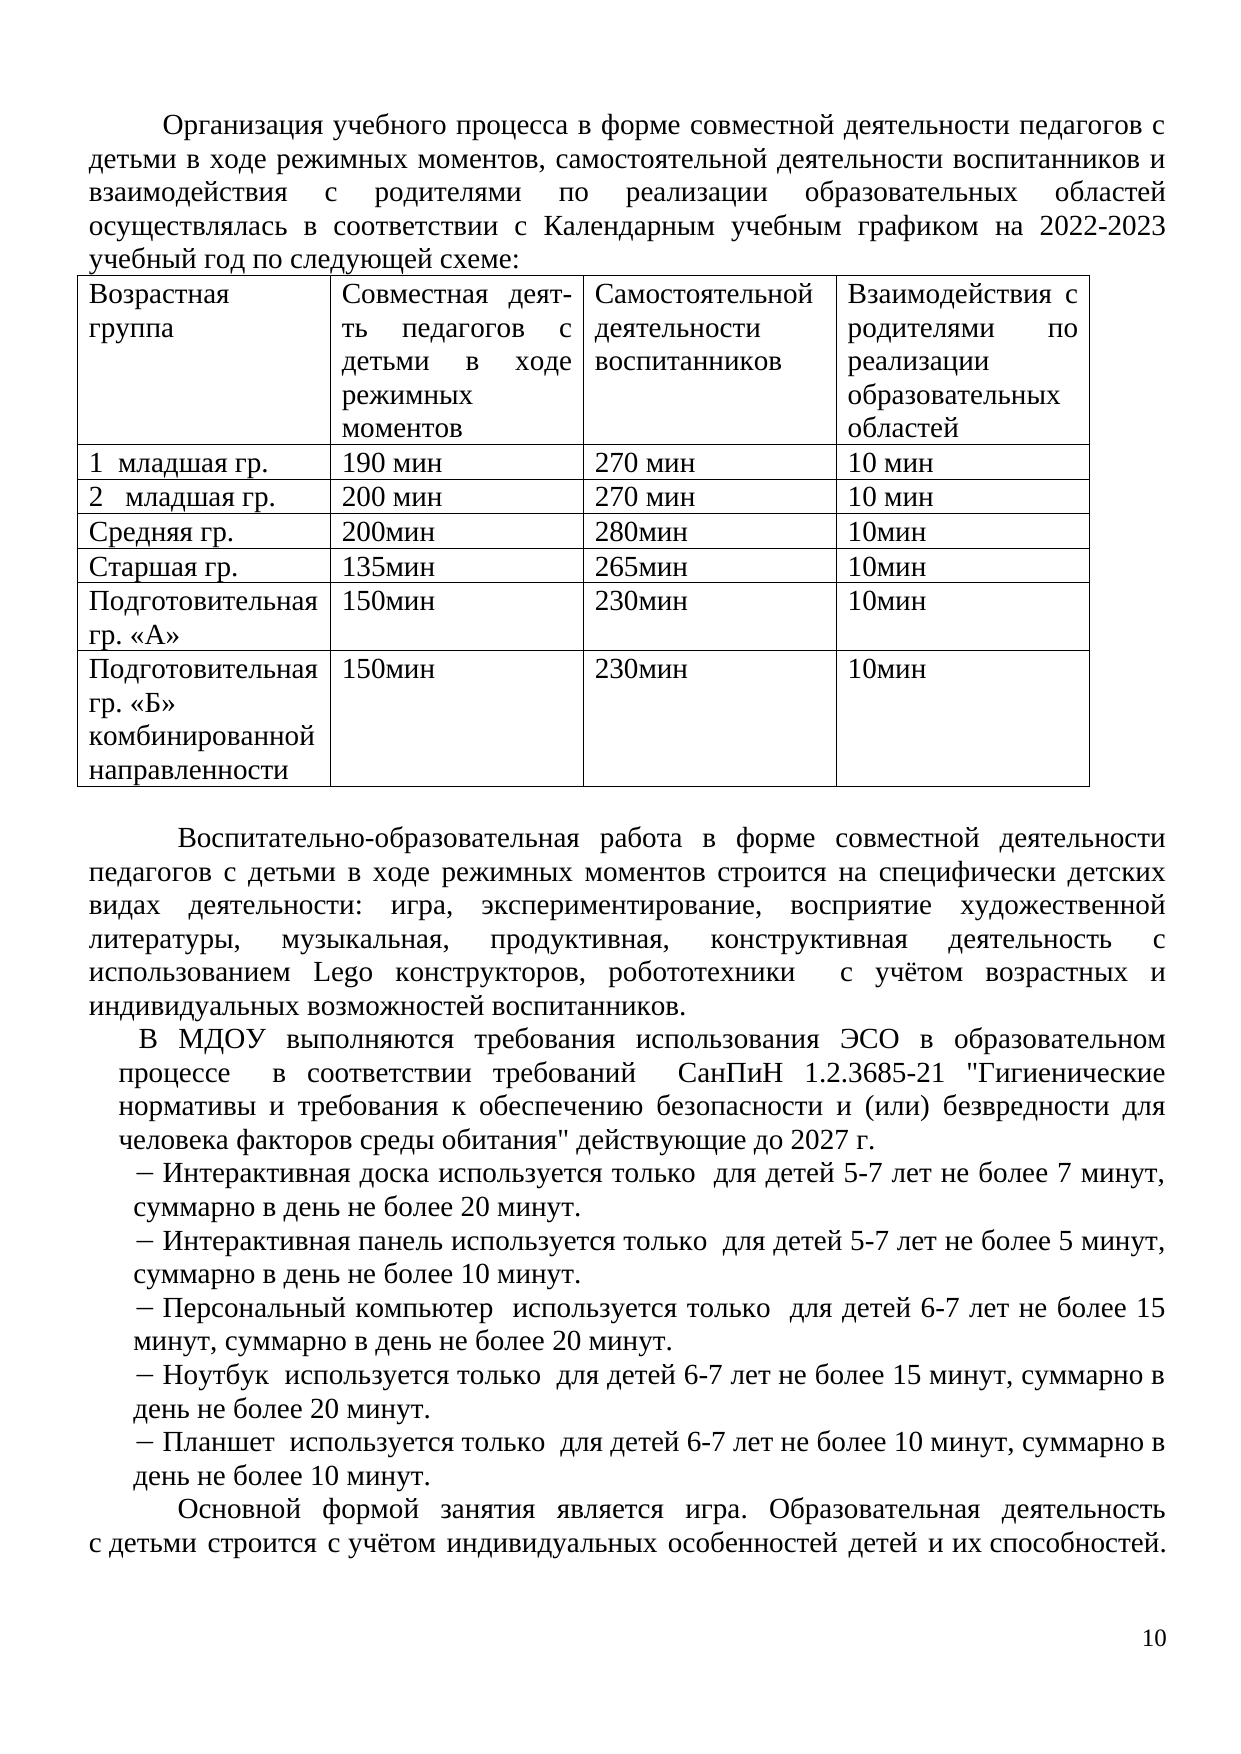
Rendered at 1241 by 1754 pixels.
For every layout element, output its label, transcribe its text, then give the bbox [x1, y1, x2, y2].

table_cell 150мин [331, 651, 583, 786]
list Ноутбук используется только для детей 6-7 лет не более 15 минут, суммарно в день не более 20 минут. [133, 1357, 1167, 1424]
table_cell 270 мин [584, 445, 836, 478]
list Планшет используется только для детей 6-7 лет не более 10 минут, суммарно в день не более 10 минут. [133, 1424, 1167, 1491]
table_header Возрастная группа [78, 276, 330, 444]
table_cell 2 младшая гр. [78, 480, 330, 513]
list Интерактивная панель используется только для детей 5-7 лет не более 5 минут, суммарно в день не более 10 минут. [133, 1223, 1167, 1290]
table_cell Подготовительная гр. «А» [78, 583, 330, 650]
table_cell 1 младшая гр. [78, 445, 330, 478]
table_cell Старшая гр. [78, 549, 330, 582]
table_cell Средняя гр. [78, 514, 330, 548]
table_header Взаимодействия с родителями по реализации образовательных областей [837, 276, 1089, 444]
table_cell 265мин [584, 549, 836, 582]
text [89, 1491, 1167, 1558]
table_cell 200 мин [331, 480, 583, 513]
list Персональный компьютер используется только для детей 6-7 лет не более 15 минут, суммарно в день не более 20 минут. [133, 1290, 1167, 1357]
table_cell 10мин [837, 583, 1089, 650]
table_cell 135мин [331, 549, 583, 582]
table_cell 280мин [584, 514, 836, 548]
table_cell 10 мин [837, 480, 1089, 513]
table_cell 10 мин [837, 445, 1089, 478]
text В МДОУ выполняются требования использования ЭСО в образовательном процессе в соответствии требований СанПиН 1.2.3685-21 "Гигиенические нормативы и требования к обеспечению безопасности и (или) безвредности для человека факторов среды обитания" действующие до 2027 г. [118, 1021, 1167, 1156]
text Организация учебного процесса в форме совместной деятельности педагогов с детьми в ходе режимных моментов, самостоятельной деятельности воспитанников и взаимодействия с родителями по реализации образовательных областей осуществлялась в соответствии с Календарным учебным графиком на 2022-2023 учебный год по следующей схеме: [89, 107, 1167, 275]
table_cell 230мин [584, 651, 836, 786]
list Интерактивная доска используется только для детей 5-7 лет не более 7 минут, суммарно в день не более 20 минут. [133, 1156, 1167, 1223]
text Воспитательно-образовательная работа в форме совместной деятельности педагогов с детьми в ходе режимных моментов строится на специфически детских видах деятельности: игра, экспериментирование, восприятие художественной литературы, музыкальная, продуктивная, конструктивная деятельность с использованием Lego конструкторов, робототехники с учётом возрастных и индивидуальных возможностей воспитанников. [89, 820, 1167, 1021]
table_header Совместная деят-ть педагогов с детьми в ходе режимных моментов [331, 276, 583, 444]
table_cell 10мин [837, 651, 1089, 786]
table_cell 150мин [331, 583, 583, 650]
table_header Самостоятельной деятельности воспитанников [584, 276, 836, 444]
table_cell Подготовительная гр. «Б» комбинированной направленности [78, 651, 330, 786]
table_cell 200мин [331, 514, 583, 548]
table_cell 10мин [837, 549, 1089, 582]
table_cell 230мин [584, 583, 836, 650]
table_cell 190 мин [331, 445, 583, 478]
table_cell 10мин [837, 514, 1089, 548]
table_cell 270 мин [584, 480, 836, 513]
